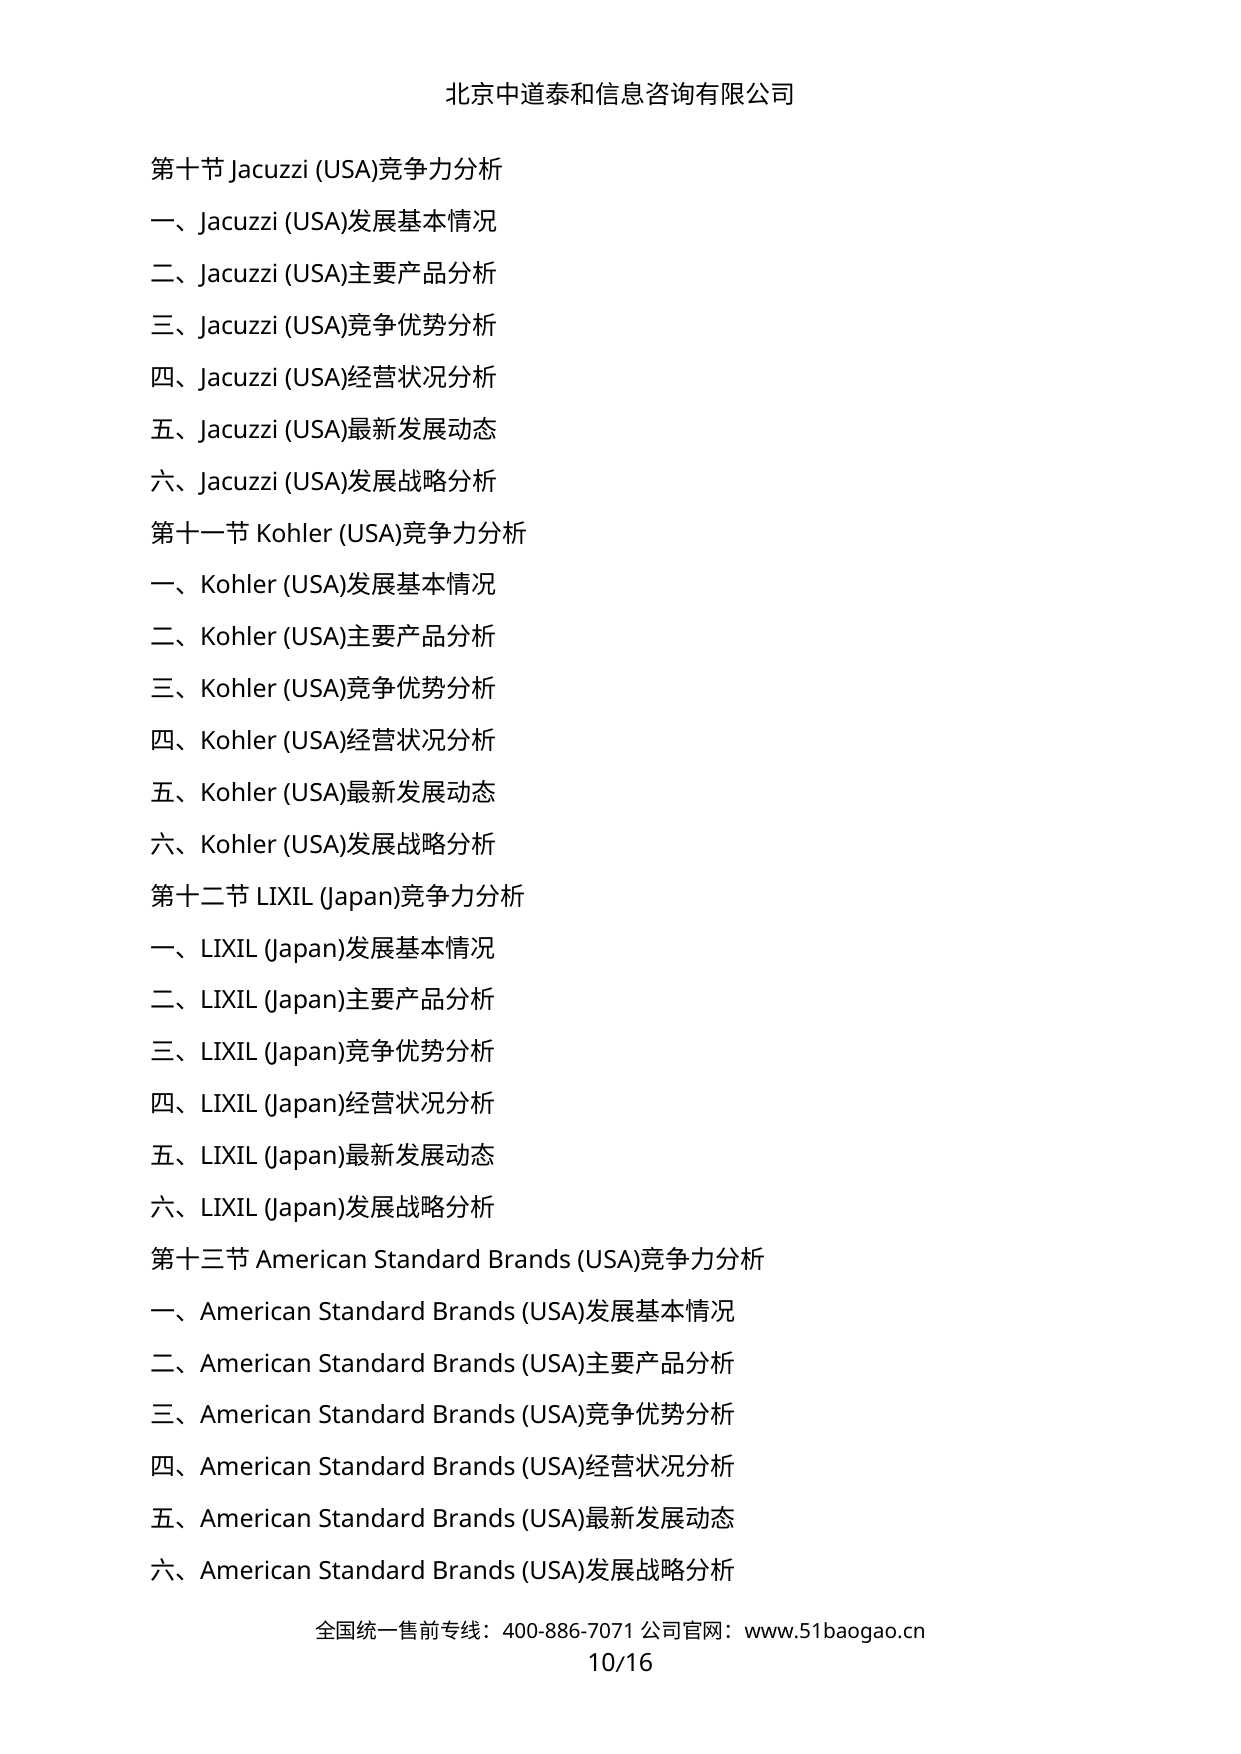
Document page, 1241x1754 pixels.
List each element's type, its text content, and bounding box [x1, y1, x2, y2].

text 第十二节 LIXIL (Japan)竞争力分析 [150, 876, 1090, 912]
text 一、American Standard Brands (USA)发展基本情况 [150, 1291, 1090, 1327]
text 二、Kohler (USA)主要产品分析 [150, 617, 1090, 653]
text 三、LIXIL (Japan)竞争优势分析 [150, 1032, 1090, 1068]
text 一、Kohler (USA)发展基本情况 [150, 565, 1090, 601]
text 三、Kohler (USA)竞争优势分析 [150, 669, 1090, 705]
text 一、Jacuzzi (USA)发展基本情况 [150, 202, 1090, 238]
text 四、LIXIL (Japan)经营状况分析 [150, 1084, 1090, 1120]
text 第十节 Jacuzzi (USA)竞争力分析 [150, 150, 1090, 186]
text 六、LIXIL (Japan)发展战略分析 [150, 1187, 1090, 1224]
text 四、Kohler (USA)经营状况分析 [150, 721, 1090, 757]
text 第十三节 American Standard Brands (USA)竞争力分析 [150, 1239, 1090, 1276]
text 三、American Standard Brands (USA)竞争优势分析 [150, 1395, 1090, 1431]
text 五、Kohler (USA)最新发展动态 [150, 772, 1090, 809]
text 二、Jacuzzi (USA)主要产品分析 [150, 254, 1090, 290]
text 五、American Standard Brands (USA)最新发展动态 [150, 1499, 1090, 1535]
text 二、LIXIL (Japan)主要产品分析 [150, 980, 1090, 1016]
text 三、Jacuzzi (USA)竞争优势分析 [150, 306, 1090, 342]
text 五、LIXIL (Japan)最新发展动态 [150, 1136, 1090, 1172]
text 四、American Standard Brands (USA)经营状况分析 [150, 1447, 1090, 1483]
text 六、American Standard Brands (USA)发展战略分析 [150, 1551, 1090, 1587]
text 六、Kohler (USA)发展战略分析 [150, 824, 1090, 861]
text 二、American Standard Brands (USA)主要产品分析 [150, 1343, 1090, 1379]
text 一、LIXIL (Japan)发展基本情况 [150, 928, 1090, 964]
text 五、Jacuzzi (USA)最新发展动态 [150, 409, 1090, 446]
text 四、Jacuzzi (USA)经营状况分析 [150, 357, 1090, 394]
text 第十一节 Kohler (USA)竞争力分析 [150, 513, 1090, 549]
text 六、Jacuzzi (USA)发展战略分析 [150, 461, 1090, 497]
